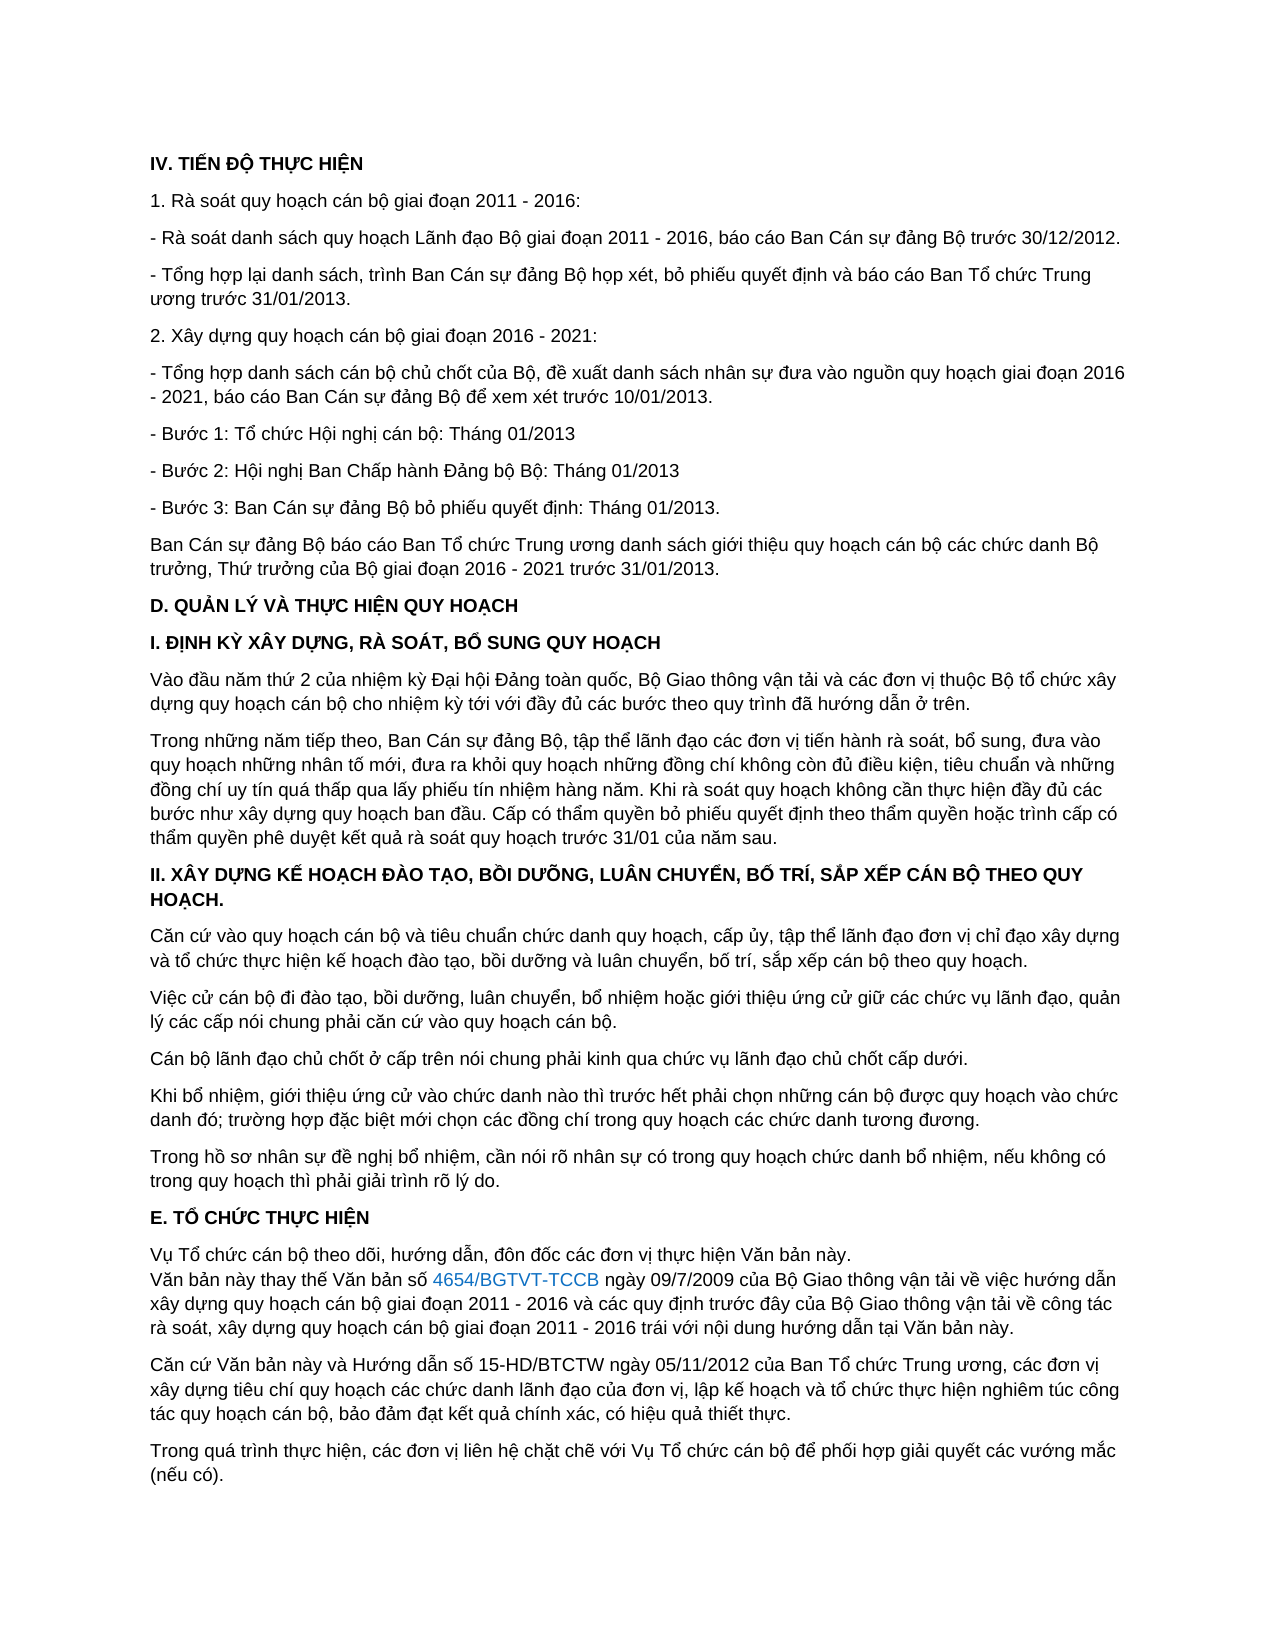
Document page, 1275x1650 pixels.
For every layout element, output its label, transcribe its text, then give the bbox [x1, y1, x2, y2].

text Khi bổ nhiệm, giới thiệu ứng cử vào chức danh nào thì trước hết phải chọn những cán bộ được quy hoạch vào chức danh đó; trường hợp đặc biệt mới chọn các đồng chí trong quy hoạch các chức danh tương đương. [150, 1082, 1125, 1131]
text - Bước 2: Hội nghị Ban Chấp hành Đảng bộ Bộ: Tháng 01/2013 [150, 457, 1125, 481]
text E. TỔ CHỨC THỰC HIỆN [150, 1204, 1125, 1229]
text - Tổng hợp lại danh sách, trình Ban Cán sự đảng Bộ họp xét, bỏ phiếu quyết định và báo cáo Ban Tổ chức Trung ương trước 31/01/2013. [150, 261, 1125, 309]
text Trong quá trình thực hiện, các đơn vị liên hệ chặt chẽ với Vụ Tổ chức cán bộ để phối hợp giải quyết các vướng mắc (nếu có). [150, 1437, 1125, 1486]
text Vào đầu năm thứ 2 của nhiệm kỳ Đại hội Đảng toàn quốc, Bộ Giao thông vận tải và các đơn vị thuộc Bộ tổ chức xây dựng quy hoạch cán bộ cho nhiệm kỳ tới với đầy đủ các bước theo quy trình đã hướng dẫn ở trên. [150, 666, 1125, 714]
text 1. Rà soát quy hoạch cán bộ giai đoạn 2011 - 2016: [150, 187, 1125, 211]
text - Bước 3: Ban Cán sự đảng Bộ bỏ phiếu quyết định: Tháng 01/2013. [150, 494, 1125, 518]
text Căn cứ vào quy hoạch cán bộ và tiêu chuẩn chức danh quy hoạch, cấp ủy, tập thể lãnh đạo đơn vị chỉ đạo xây dựng và tổ chức thực hiện kế hoạch đào tạo, bồi dưỡng và luân chuyển, bố trí, sắp xếp cán bộ theo quy hoạch. [150, 922, 1125, 971]
text - Bước 1: Tổ chức Hội nghị cán bộ: Tháng 01/2013 [150, 420, 1125, 444]
text Cán bộ lãnh đạo chủ chốt ở cấp trên nói chung phải kinh qua chức vụ lãnh đạo chủ chốt cấp dưới. [150, 1045, 1125, 1069]
text Việc cử cán bộ đi đào tạo, bồi dưỡng, luân chuyển, bổ nhiệm hoặc giới thiệu ứng cử giữ các chức vụ lãnh đạo, quản lý các cấp nói chung phải căn cứ vào quy hoạch cán bộ. [150, 984, 1125, 1032]
text Căn cứ Văn bản này và Hướng dẫn số 15-HD/BTCTW ngày 05/11/2012 của Ban Tổ chức Trung ương, các đơn vị xây dựng tiêu chí quy hoạch các chức danh lãnh đạo của đơn vị, lập kế hoạch và tổ chức thực hiện nghiêm túc công tác quy hoạch cán bộ, bảo đảm đạt kết quả chính xác, có hiệu quả thiết thực. [150, 1351, 1125, 1424]
text Ban Cán sự đảng Bộ báo cáo Ban Tổ chức Trung ương danh sách giới thiệu quy hoạch cán bộ các chức danh Bộ trưởng, Thứ trưởng của Bộ giai đoạn 2016 - 2021 trước 31/01/2013. [150, 531, 1125, 579]
text IV. TIẾN ĐỘ THỰC HIỆN [150, 150, 1125, 174]
text 2. Xây dựng quy hoạch cán bộ giai đoạn 2016 - 2021: [150, 322, 1125, 346]
text Trong những năm tiếp theo, Ban Cán sự đảng Bộ, tập thể lãnh đạo các đơn vị tiến hành rà soát, bổ sung, đưa vào quy hoạch những nhân tố mới, đưa ra khỏi quy hoạch những đồng chí không còn đủ điều kiện, tiêu chuẩn và những đồng chí uy tín quá thấp qua lấy phiếu tín nhiệm hàng năm. Khi rà soát quy hoạch không cần thực hiện đầy đủ các bước như xây dựng quy hoạch ban đầu. Cấp có thẩm quyền bỏ phiếu quyết định theo thẩm quyền hoặc trình cấp có thẩm quyền phê duyệt kết quả rà soát quy hoạch trước 31/01 của năm sau. [150, 727, 1125, 849]
text Trong hồ sơ nhân sự đề nghị bổ nhiệm, cần nói rõ nhân sự có trong quy hoạch chức danh bổ nhiệm, nếu không có trong quy hoạch thì phải giải trình rõ lý do. [150, 1143, 1125, 1192]
text Văn bản này thay thế Văn bản số 4654/BGTVT-TCCB ngày 09/7/2009 của Bộ Giao thông vận tải về việc hướng dẫn xây dựng quy hoạch cán bộ giai đoạn 2011 - 2016 và các quy định trước đây của Bộ Giao thông vận tải về công tác rà soát, xây dựng quy hoạch cán bộ giai đoạn 2011 - 2016 trái với nội dung hướng dẫn tại Văn bản này. [150, 1266, 1125, 1339]
text I. ĐỊNH KỲ XÂY DỰNG, RÀ SOÁT, BỔ SUNG QUY HOẠCH [150, 629, 1125, 653]
text II. XÂY DỰNG KẾ HOẠCH ĐÀO TẠO, BỒI DƯÕNG, LUÂN CHUYỂN, BỐ TRÍ, SẮP XẾP CÁN BỘ THEO QUY HOẠCH. [150, 861, 1125, 910]
text - Tổng hợp danh sách cán bộ chủ chốt của Bộ, đề xuất danh sách nhân sự đưa vào nguồn quy hoạch giai đoạn 2016 - 2021, báo cáo Ban Cán sự đảng Bộ để xem xét trước 10/01/2013. [150, 359, 1125, 407]
text - Rà soát danh sách quy hoạch Lãnh đạo Bộ giai đoạn 2011 - 2016, báo cáo Ban Cán sự đảng Bộ trước 30/12/2012. [150, 224, 1125, 248]
text D. QUẢN LÝ VÀ THỰC HIỆN QUY HOẠCH [150, 592, 1125, 616]
text Vụ Tổ chức cán bộ theo dõi, hướng dẫn, đôn đốc các đơn vị thực hiện Văn bản này. [150, 1241, 1125, 1266]
